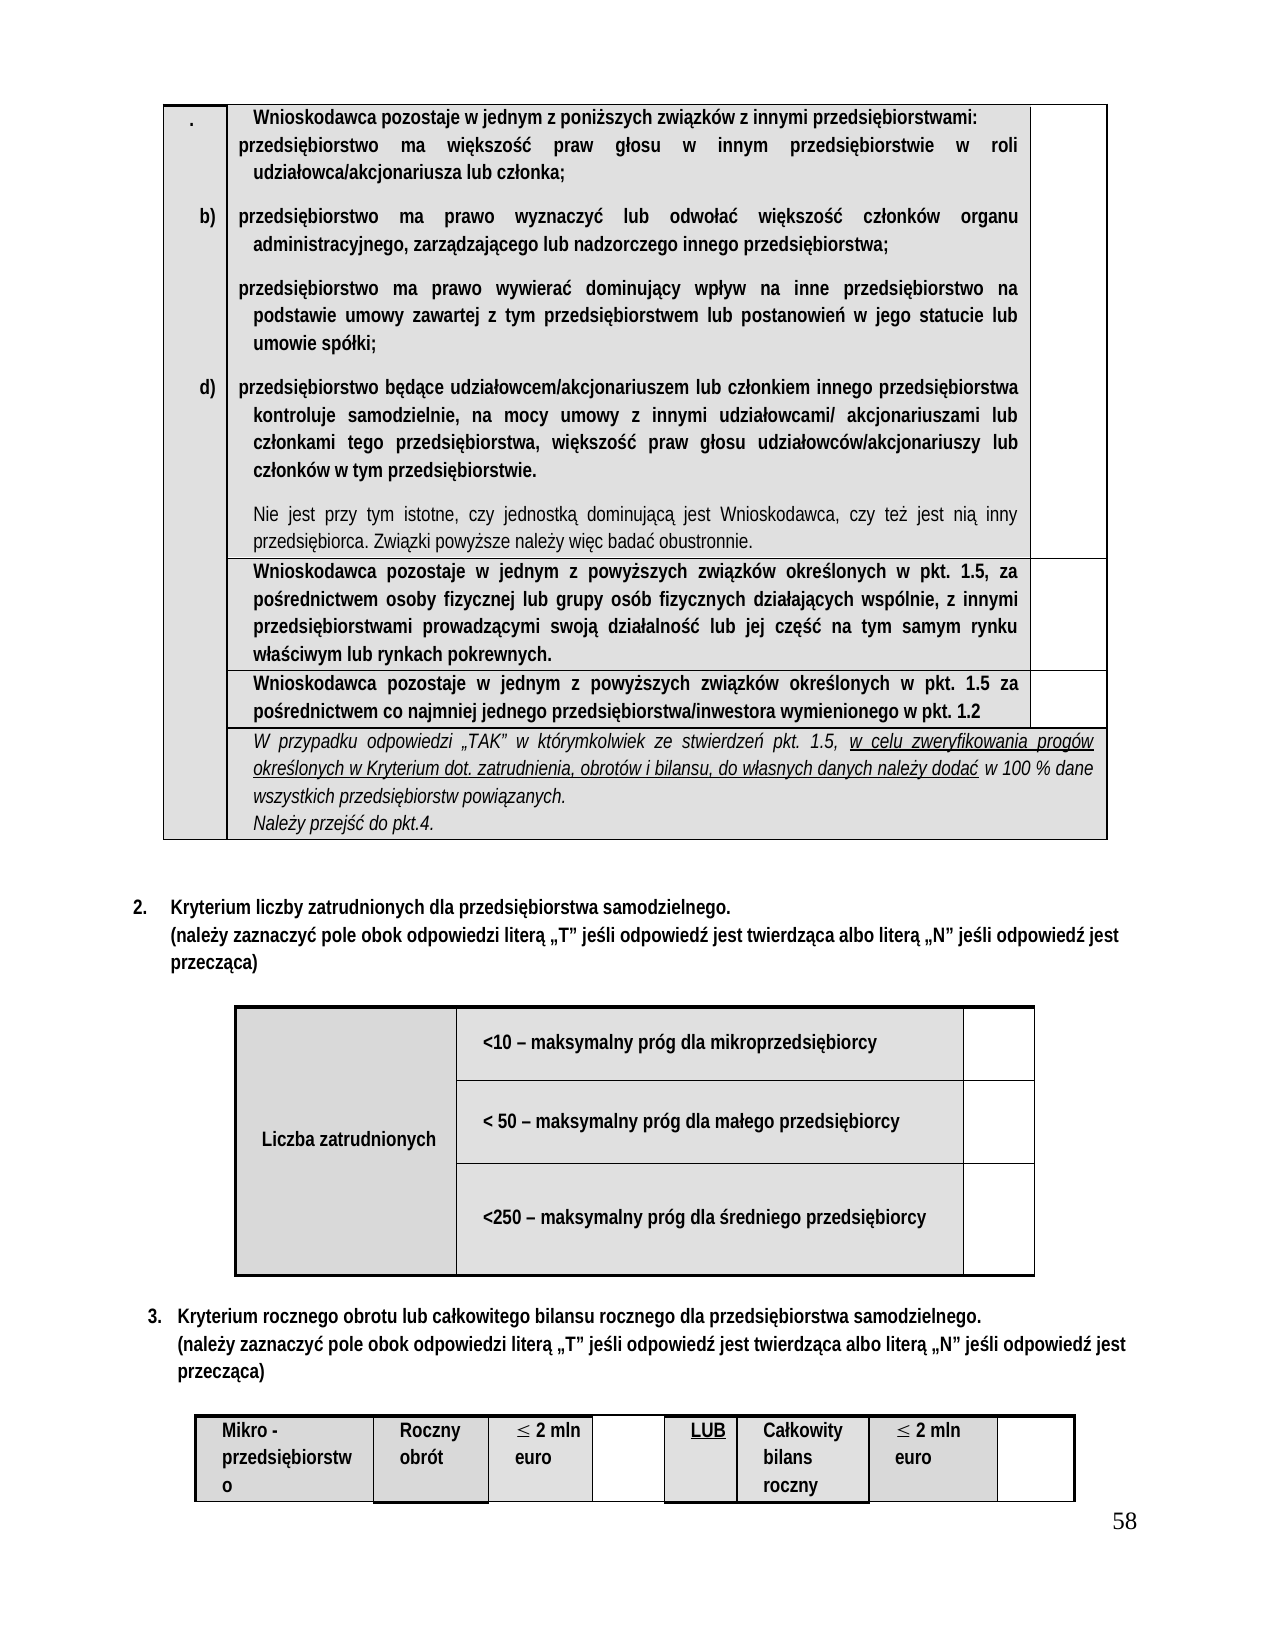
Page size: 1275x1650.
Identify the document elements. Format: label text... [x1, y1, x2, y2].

table_header <10 – maksymalny próg dla mikroprzedsiębiorcy [457, 1009, 963, 1080]
table_cell [1031, 105, 1106, 557]
table_header [998, 1418, 1073, 1501]
table_header Liczba zatrudnionych [237, 1009, 456, 1274]
table_header [964, 1009, 1034, 1080]
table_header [738, 1418, 868, 1501]
table_cell Wnioskodawca pozostaje w jednym z poniższych związków z innymi przedsiębiorstwami: przedsiębiorstwo ma większość praw głosu w innym przedsiębiorstwie w roli udziałowca/akcjonariusza lub członka; przedsiębiorstwo ma prawo wyznaczyć lub odwołać większość członków organu administracyjnego, zarządzającego lub nadzorczego innego przedsiębiorstwa; przedsiębiorstwo ma prawo wywierać dominujący wpływ na inne przedsiębiorstwo na podstawie umowy zawartej z tym przedsiębiorstwem lub postanowień w jego statucie lub umowie spółki; przedsiębiorstwo będące udziałowcem/akcjonariuszem lub członkiem innego przedsiębiorstwa kontroluje samodzielnie, na mocy umowy z innymi udziałowcami/ akcjonariuszami lub członkami tego przedsiębiorstwa, większość praw głosu udziałowców/akcjonariuszy lub członków w tym przedsiębiorstwie. Nie jest przy tym istotne, czy jednostką dominującą jest Wnioskodawca, czy też jest nią inny przedsiębiorca. Związki powyższe należy więc badać obustronnie. [228, 105, 1031, 557]
table_cell Wnioskodawca pozostaje w jednym z powyższych związków określonych w pkt. 1.5, za pośrednictwem osoby fizycznej lub grupy osób fizycznych działających wspólnie, z innymi przedsiębiorstwami prowadzącymi swoją działalność lub jej część na tym samym rynku właściwym lub rynkach pokrewnych. [228, 559, 1030, 670]
list Kryterium liczby zatrudnionych dla przedsiębiorstwa samodzielnego. (należy zaznaczyć pole obok odpowiedzi literą „T” jeśli odpowiedź jest twierdząca albo literą „N” jeśli odpowiedź jest przecząca) [133, 895, 1137, 974]
table_header 2 mln euro [489, 1418, 592, 1501]
table_cell Wnioskodawca pozostaje w jednym z powyższych związków określonych w pkt. 1.5 za pośrednictwem co najmniej jednego przedsiębiorstwa/inwestora wymienionego w pkt. 1.2 [228, 671, 1030, 727]
table_header Roczny obrót [374, 1418, 488, 1501]
table_cell [964, 1081, 1034, 1163]
table_cell 1.5. [164, 107, 226, 839]
table_header LUB [665, 1418, 736, 1501]
table_cell <250 – maksymalny próg dla średniego przedsiębiorcy [457, 1164, 963, 1274]
table_header [593, 1416, 664, 1501]
table_cell W przypadku odpowiedzi „TAK” w którymkolwiek ze stwierdzeń pkt. 1.5, w celu zweryfikowania progów określonych w Kryterium dot. zatrudnienia, obrotów i bilansu, do własnych danych należy dodać w 100 % dane wszystkich przedsiębiorstw powiązanych. Należy przejść do pkt.4. [228, 729, 1106, 839]
list Kryterium rocznego obrotu lub całkowitego bilansu rocznego dla przedsiębiorstwa samodzielnego. (należy zaznaczyć pole obok odpowiedzi literą „T” jeśli odpowiedź jest twierdząca albo literą „N” jeśli odpowiedź jest przecząca) [148, 1304, 1137, 1383]
table_cell [964, 1164, 1034, 1274]
table_header 2 mln euro [870, 1418, 997, 1501]
table_cell < 50 – maksymalny próg dla małego przedsiębiorcy [457, 1081, 963, 1163]
table_cell [1031, 559, 1106, 670]
table_cell [1031, 671, 1106, 727]
table_header Mikro -przedsiębiorstwo [197, 1418, 373, 1501]
